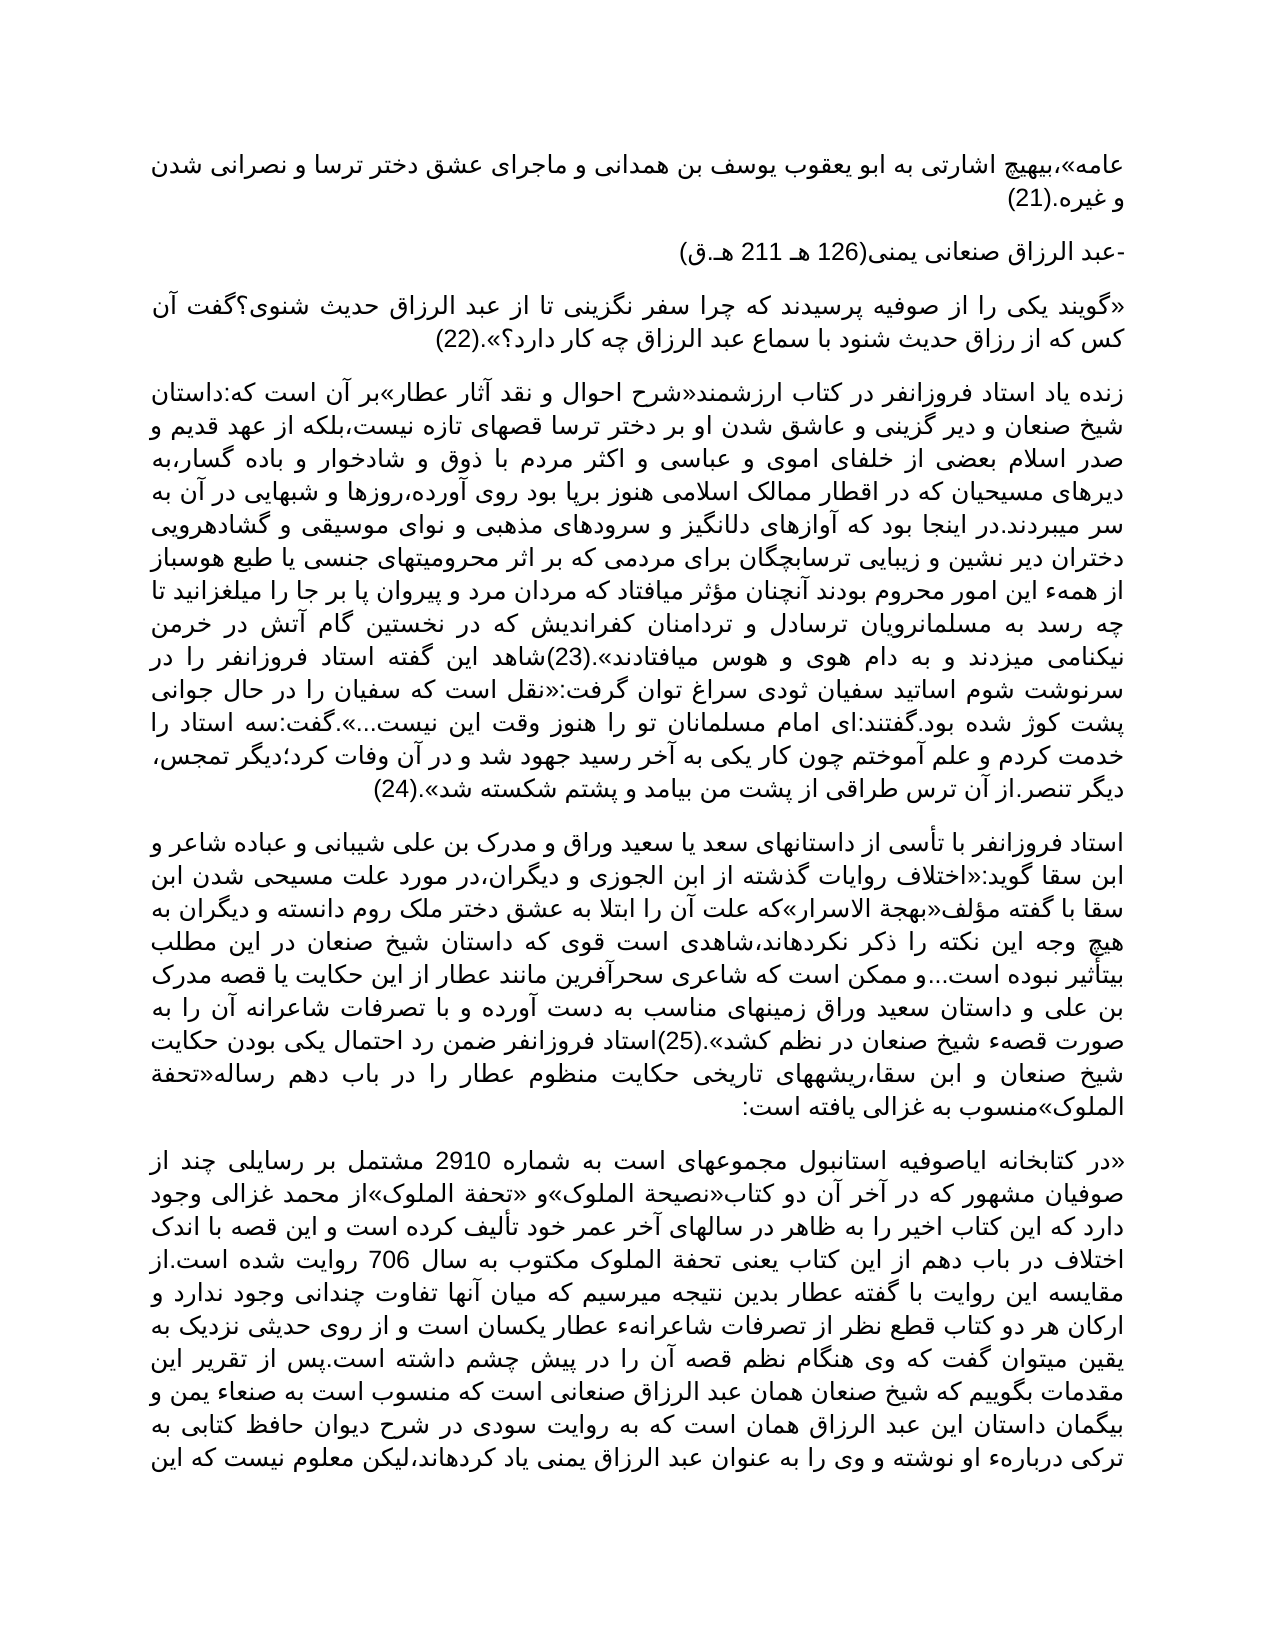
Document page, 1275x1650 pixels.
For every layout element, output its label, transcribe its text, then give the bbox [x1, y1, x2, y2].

text «گویند یکی را از صوفیه پرسیدند که چرا سفر نگزینی‏ تا از عبد الرزاق حدیث شنوی؟گفت آن کس که از رزاق‏ حدیث شنود با سماع عبد الرزاق چه کار دارد؟».(22) [150, 291, 1125, 352]
text استاد فروزانفر با تأسی از داستانهای سعد یا سعید وراق و مدرک بن علی شیبانی و عباده شاعر و ابن‏ سقا گوید:«اختلاف روایات گذشته از ابن الجوزی و دیگران،در مورد علت مسیحی شدن ابن سقا با گفته‏ مؤلف«بهجة الاسرار»که علت آن را ابتلا به عشق دختر ملک روم دانسته و دیگران به هیچ وجه این نکته را ذکر نکرده‏اند،شاهدی است قوی که داستان شیخ صنعان‏ در این مطلب بی‏تأثیر نبوده است...و ممکن است که‏ شاعری سحرآفرین مانند عطار از این حکایت یا قصه‏ مدرک بن علی و داستان سعید وراق زمینه‏ای مناسب‏ به دست آورده و با تصرفات شاعرانه آن را به صورت‏ قصهء شیخ صنعان در نظم کشد».(25)استاد فروزانفر ضمن رد احتمال یکی بودن حکایت شیخ صنعان و ابن‏ سقا،ریشه‏های تاریخی حکایت منظوم عطار را در باب‏ دهم رساله«تحفة الملوک»منسوب به غزالی یافته‏ است: [150, 828, 1125, 1121]
text -عبد الرزاق صنعانی یمنی(126 هـ 211 هـ.ق) [150, 237, 1125, 266]
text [150, 150, 1125, 212]
text زنده یاد استاد فروزانفر در کتاب ارزشمند«شرح‏ احوال و نقد آثار عطار»بر آن است که:داستان شیخ‏ صنعان و دیر گزینی و عاشق شدن او بر دختر ترسا قصه‏ای تازه نیست،بلکه از عهد قدیم و صدر اسلام‏ بعضی از خلفای اموی و عباسی و اکثر مردم با ذوق و شادخوار و باده گسار،به دیرهای مسیحیان که در اقطار ممالک اسلامی هنوز برپا بود روی آورده،روزها و شب‏هایی در آن به سر می‏بردند.در اینجا بود که‏ آوازهای دل‏انگیز و سرودهای مذهبی و نوای موسیقی‏ و گشاده‏رویی دختران دیر نشین و زیبایی ترسابچگان‏ برای مردمی که بر اثر محرومیت‏های جنسی یا طبع‏ هوسباز از همهء این امور محروم بودند آنچنان مؤثر می‏افتاد که مردان مرد و پیروان پا بر جا را می‏لغزانید تا چه رسد به مسلمان‏رویان ترسادل و تردامنان‏ کفراندیش که در نخستین گام آتش در خرمن نیکنامی‏ می‏زدند و به دام هوی و هوس می‏افتادند».(23)شاهد این گفته استاد فروزانفر را در سرنوشت شوم اساتید سفیان ثودی سراغ توان گرفت:«نقل است که سفیان‏ را در حال جوانی پشت کوژ شده بود.گفتند:ای امام‏ مسلمانان تو را هنوز وقت این نیست...».گفت:سه‏ استاد را خدمت کردم و علم آموختم چون کار یکی به‏ آخر رسید جهود شد و در آن وفات کرد؛دیگر تمجس، دیگر تنصر.از آن ترس طراقی از پشت من بیامد و پشتم‏ شکسته شد».(24) [150, 378, 1125, 803]
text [150, 1146, 1125, 1472]
